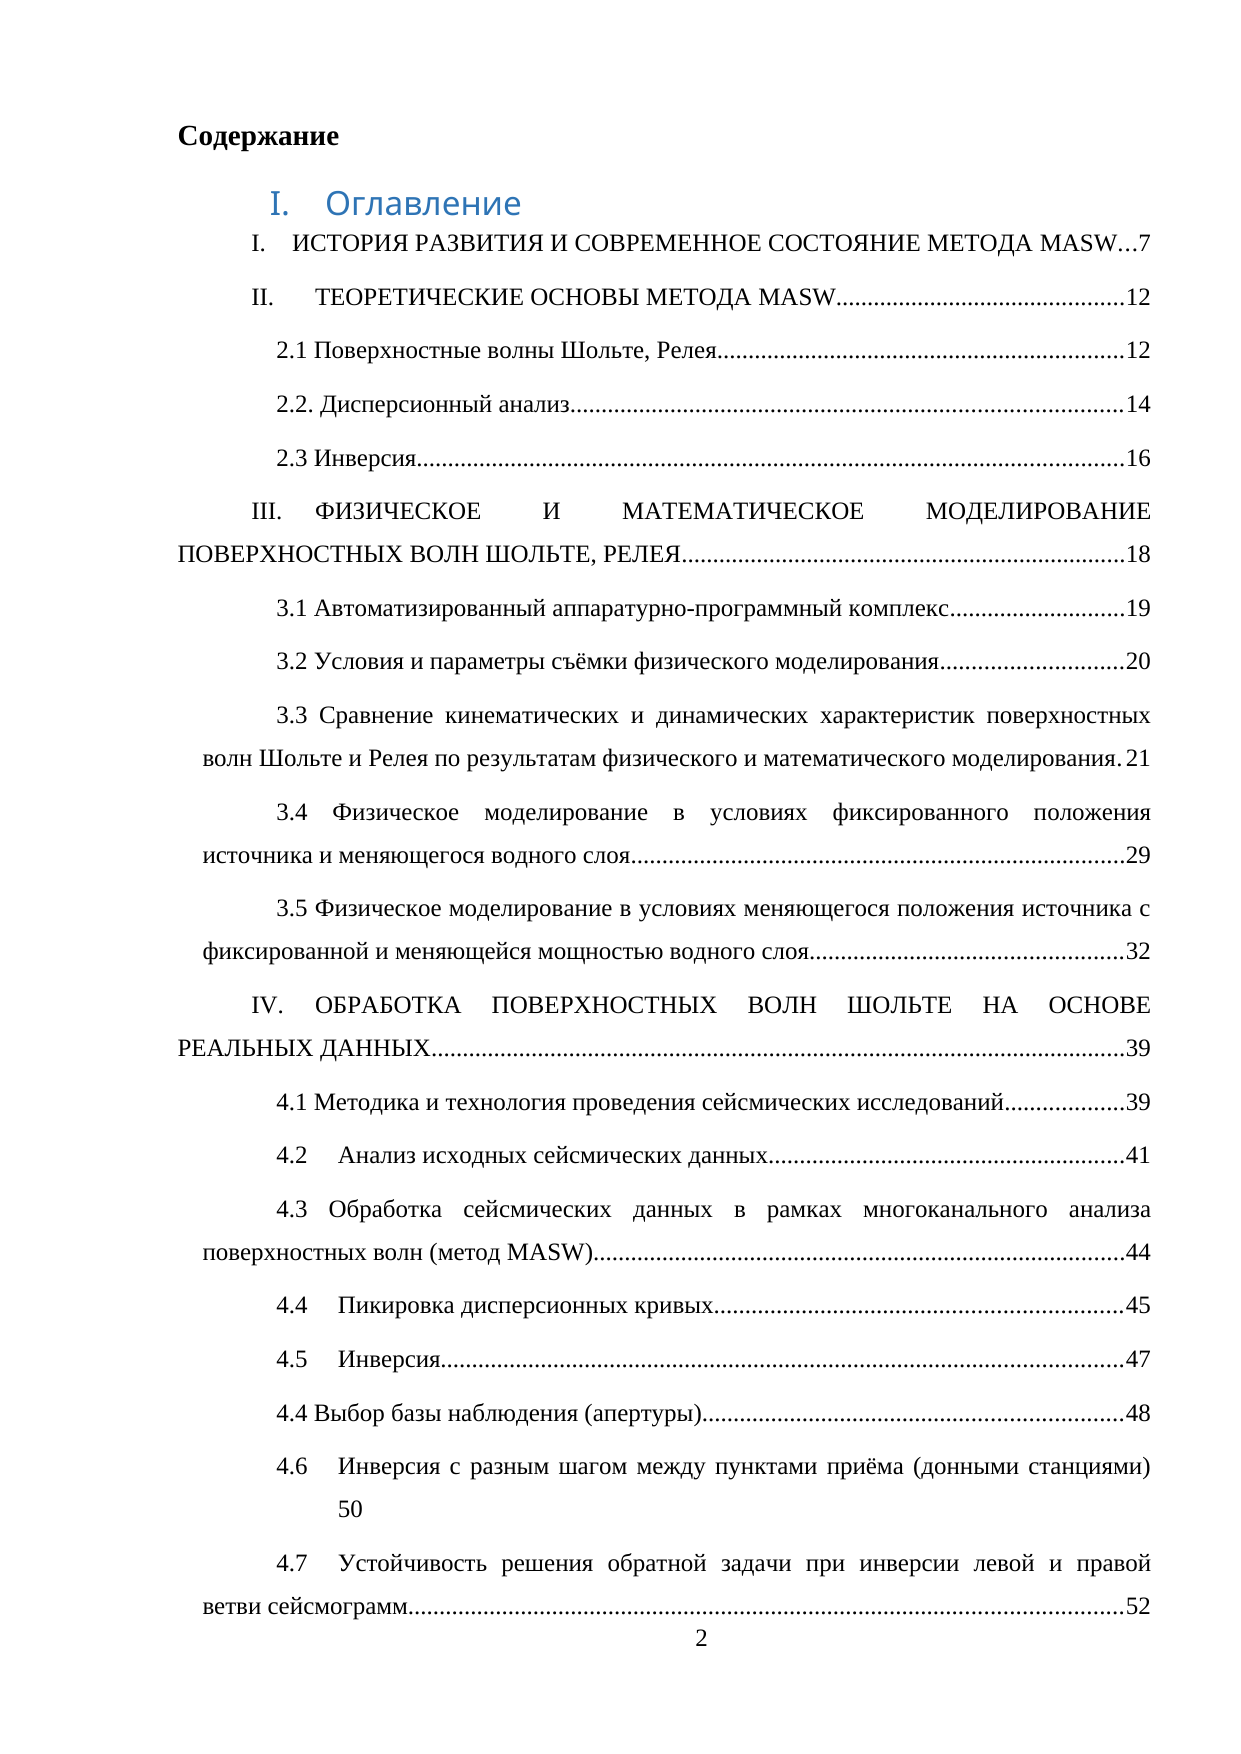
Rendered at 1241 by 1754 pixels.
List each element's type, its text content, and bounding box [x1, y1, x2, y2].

text Содержание [177, 118, 1152, 152]
